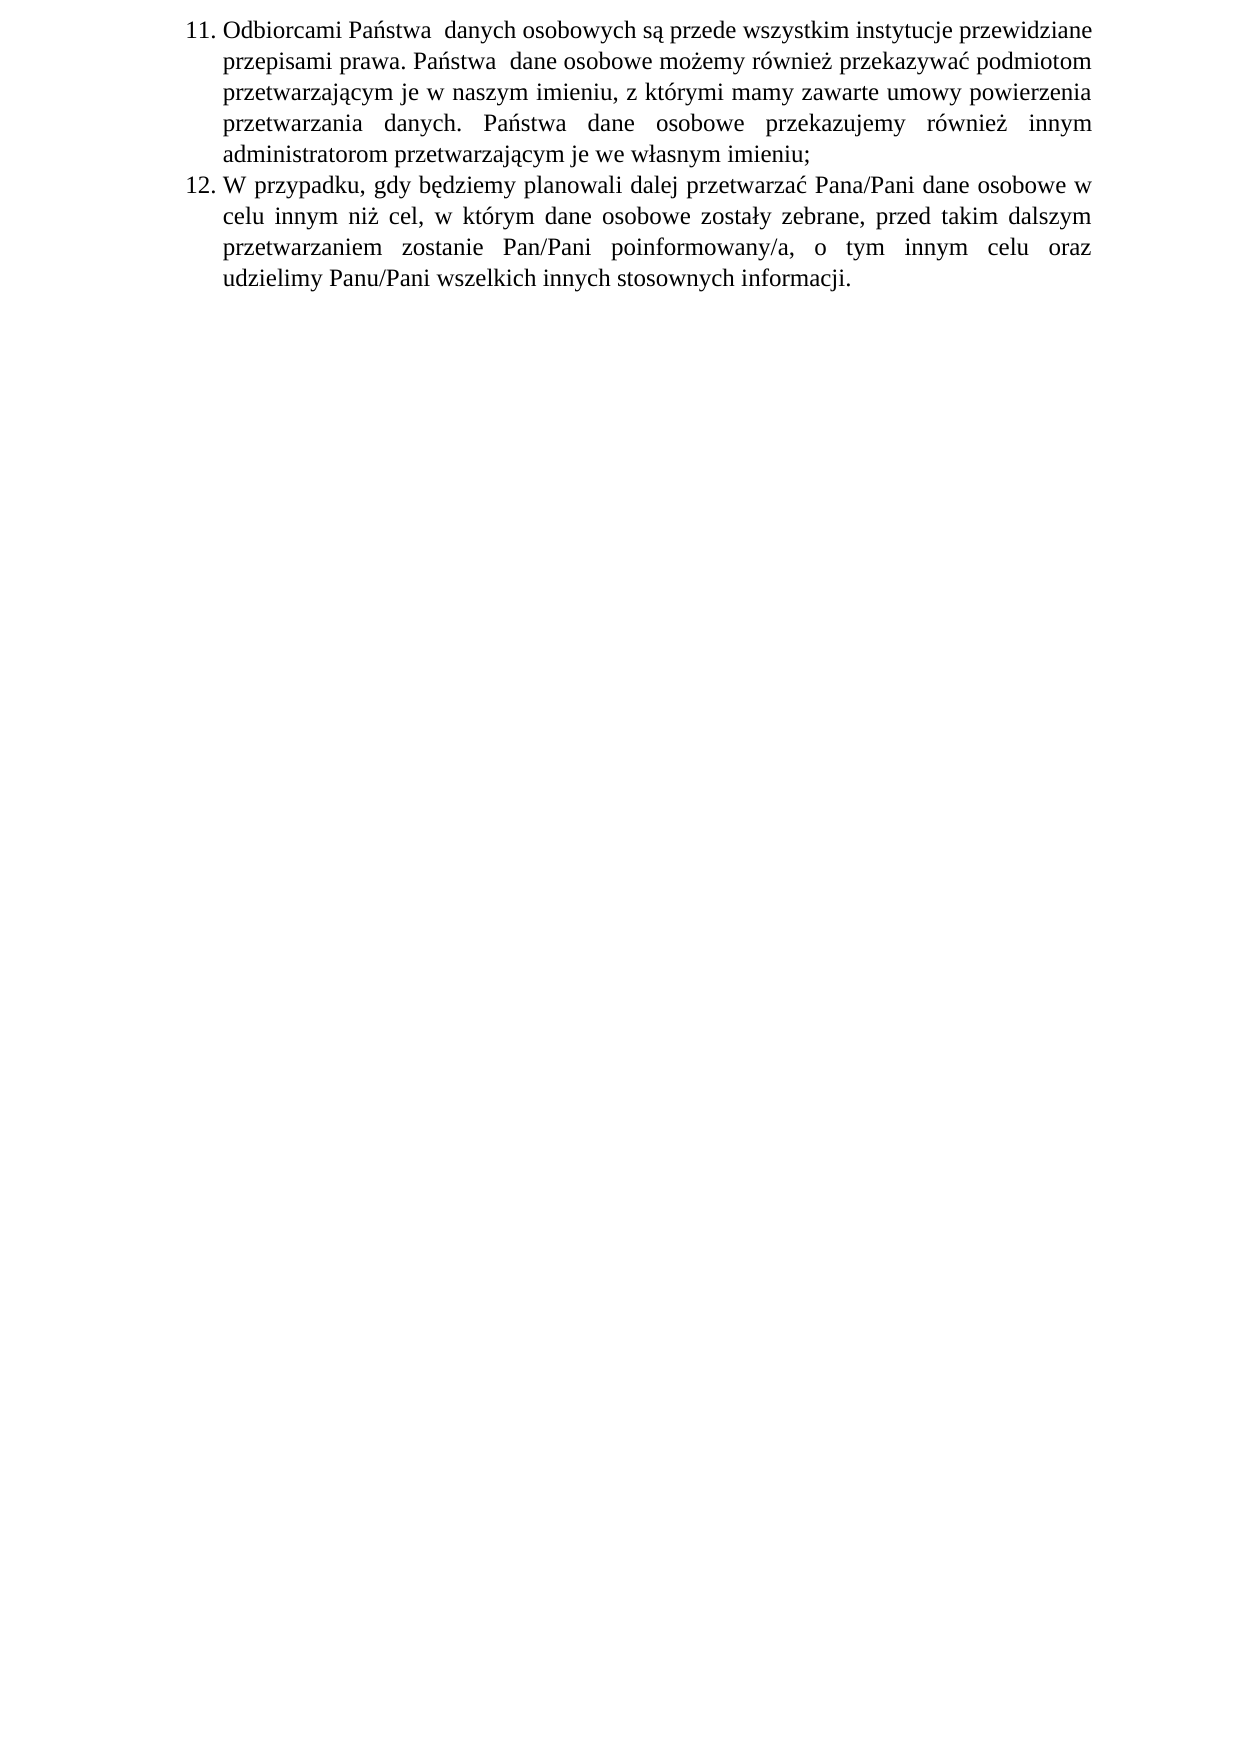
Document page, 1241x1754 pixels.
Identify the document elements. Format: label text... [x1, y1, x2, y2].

list W przypadku, gdy będziemy planowali dalej przetwarzać Pana/Pani dane osobowe w celu innym niż cel, w którym dane osobowe zostały zebrane, przed takim dalszym przetwarzaniem zostanie Pan/Pani poinformowany/a, o tym innym celu oraz udzielimy Panu/Pani wszelkich innych stosownych informacji. [185, 170, 1093, 292]
list Odbiorcami Państwa danych osobowych są przede wszystkim instytucje przewidziane przepisami prawa. Państwa dane osobowe możemy również przekazywać podmiotom przetwarzającym je w naszym imieniu, z którymi mamy zawarte umowy powierzenia przetwarzania danych. Państwa dane osobowe przekazujemy również innym administratorom przetwarzającym je we własnym imieniu; [185, 15, 1093, 168]
